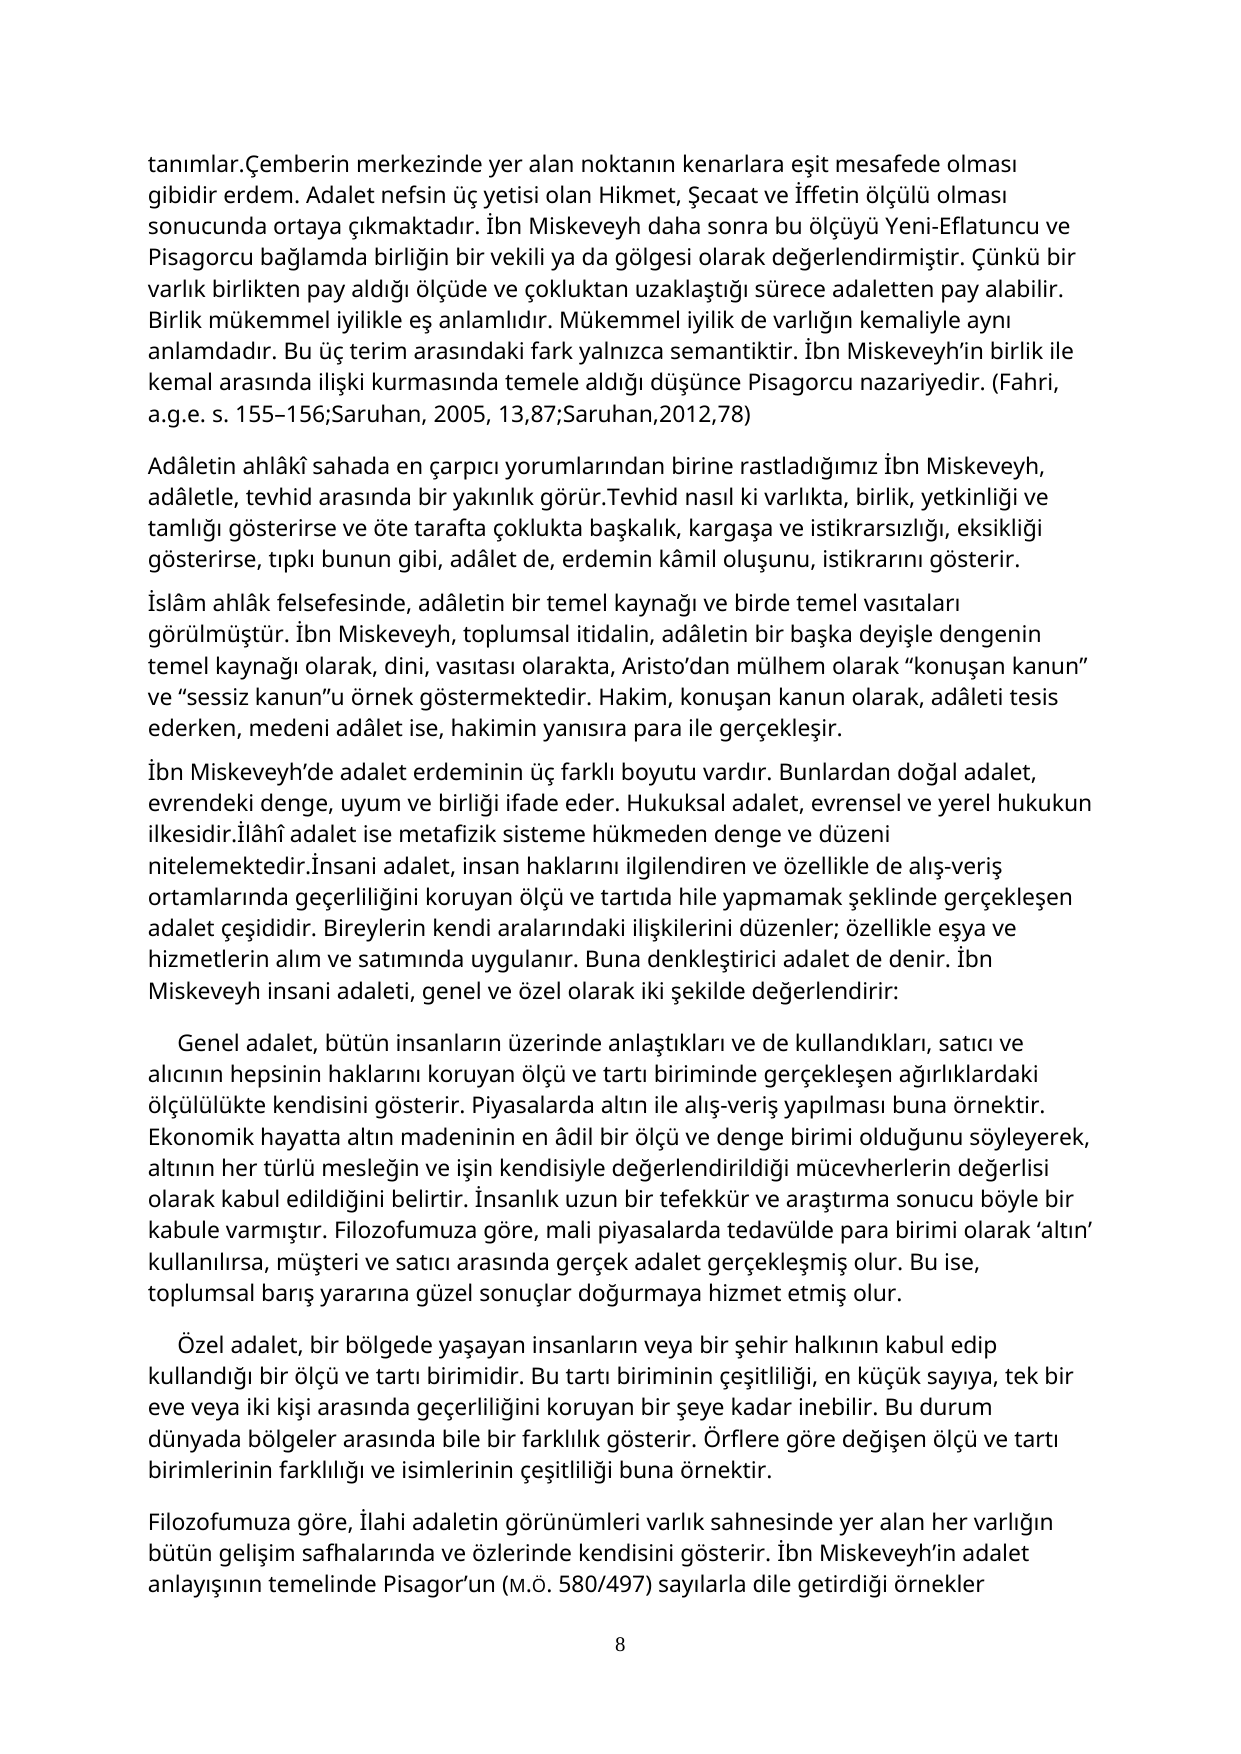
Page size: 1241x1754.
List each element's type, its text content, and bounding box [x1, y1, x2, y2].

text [148, 1506, 1093, 1600]
text Adâletin ahlâkî sahada en çarpıcı yorumlarından birine rastladığımız İbn Miskeveyh, adâletle, tevhid arasında bir yakınlık görür.Tevhid nasıl ki varlıkta, birlik, yetkinliği ve tamlığı gösterirse ve öte tarafta çoklukta başkalık, kargaşa ve istikrarsızlığı, eksikliği gösterirse, tıpkı bunun gibi, adâlet de, erdemin kâmil oluşunu, istikrarını gösterir. [148, 450, 1093, 575]
text İslâm ahlâk felsefesinde, adâletin bir temel kaynağı ve birde temel vasıtaları görülmüştür. İbn Miskeveyh, toplumsal itidalin, adâletin bir başka deyişle dengenin temel kaynağı olarak, dini, vasıtası olarakta, Aristo’dan mülhem olarak “konuşan kanun” ve “sessiz kanun”u örnek göstermektedir. Hakim, konuşan kanun olarak, adâleti tesis ederken, medeni adâlet ise, hakimin yanısıra para ile gerçekleşir. [148, 587, 1093, 743]
text Özel adalet, bir bölgede yaşayan insanların veya bir şehir halkının kabul edip kullandığı bir ölçü ve tartı birimidir. Bu tartı biriminin çeşitliliği, en küçük sayıya, tek bir eve veya iki kişi arasında geçerliliğini koruyan bir şeye kadar inebilir. Bu durum dünyada bölgeler arasında bile bir farklılık gösterir. Örflere göre değişen ölçü ve tartı birimlerinin farklılığı ve isimlerinin çeşitliliği buna örnektir. [148, 1329, 1093, 1485]
text Genel adalet, bütün insanların üzerinde anlaştıkları ve de kullandıkları, satıcı ve alıcının hepsinin haklarını koruyan ölçü ve tartı biriminde gerçekleşen ağırlıklardaki ölçülülükte kendisini gösterir. Piyasalarda altın ile alış-veriş yapılması buna örnektir. Ekonomik hayatta altın madeninin en âdil bir ölçü ve denge birimi olduğunu söyleyerek, altının her türlü mesleğin ve işin kendisiyle değerlendirildiği mücevherlerin değerlisi olarak kabul edildiğini belirtir. İnsanlık uzun bir tefekkür ve araştırma sonucu böyle bir kabule varmıştır. Filozofumuza göre, mali piyasalarda tedavülde para birimi olarak ‘altın’ kullanılırsa, müşteri ve satıcı arasında gerçek adalet gerçekleşmiş olur. Bu ise, toplumsal barış yararına güzel sonuçlar doğurmaya hizmet etmiş olur. [148, 1027, 1093, 1308]
text İbn Miskeveyh’de adalet erdeminin üç farklı boyutu vardır. Bunlardan doğal adalet, evrendeki denge, uyum ve birliği ifade eder. Hukuksal adalet, evrensel ve yerel hukukun ilkesidir.İlâhî adalet ise metafizik sisteme hükmeden denge ve düzeni nitelemektedir.İnsani adalet, insan haklarını ilgilendiren ve özellikle de alış-veriş ortamlarında geçerliliğini koruyan ölçü ve tartıda hile yapmamak şeklinde gerçekleşen adalet çeşididir. Bireylerin kendi aralarındaki ilişkilerini düzenler; özellikle eşya ve hizmetlerin alım ve satımında uygulanır. Buna denkleştirici adalet de denir. İbn Miskeveyh insani adaleti, genel ve özel olarak iki şekilde değerlendirir: [148, 756, 1093, 1006]
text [148, 148, 1093, 429]
